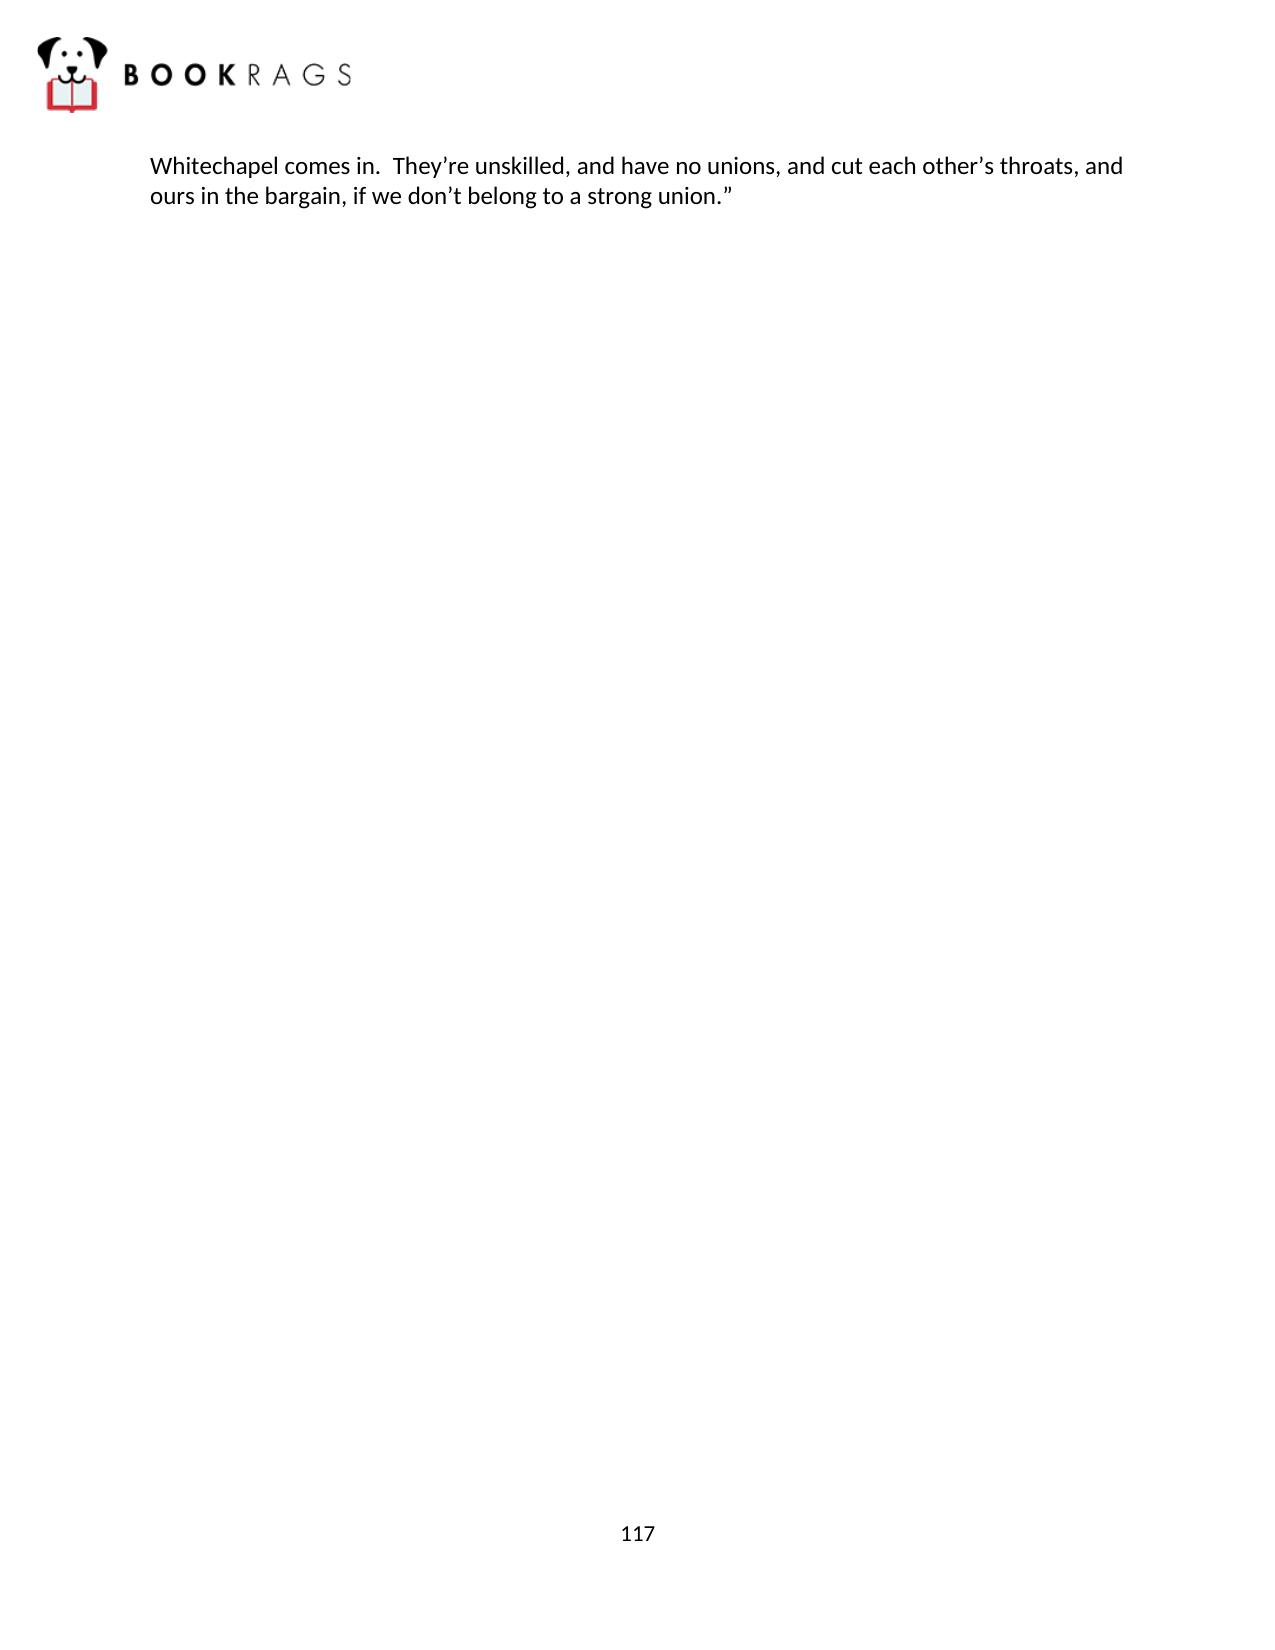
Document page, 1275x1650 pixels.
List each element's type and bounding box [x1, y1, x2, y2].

text [150, 150, 1125, 211]
picture [37, 37, 351, 113]
